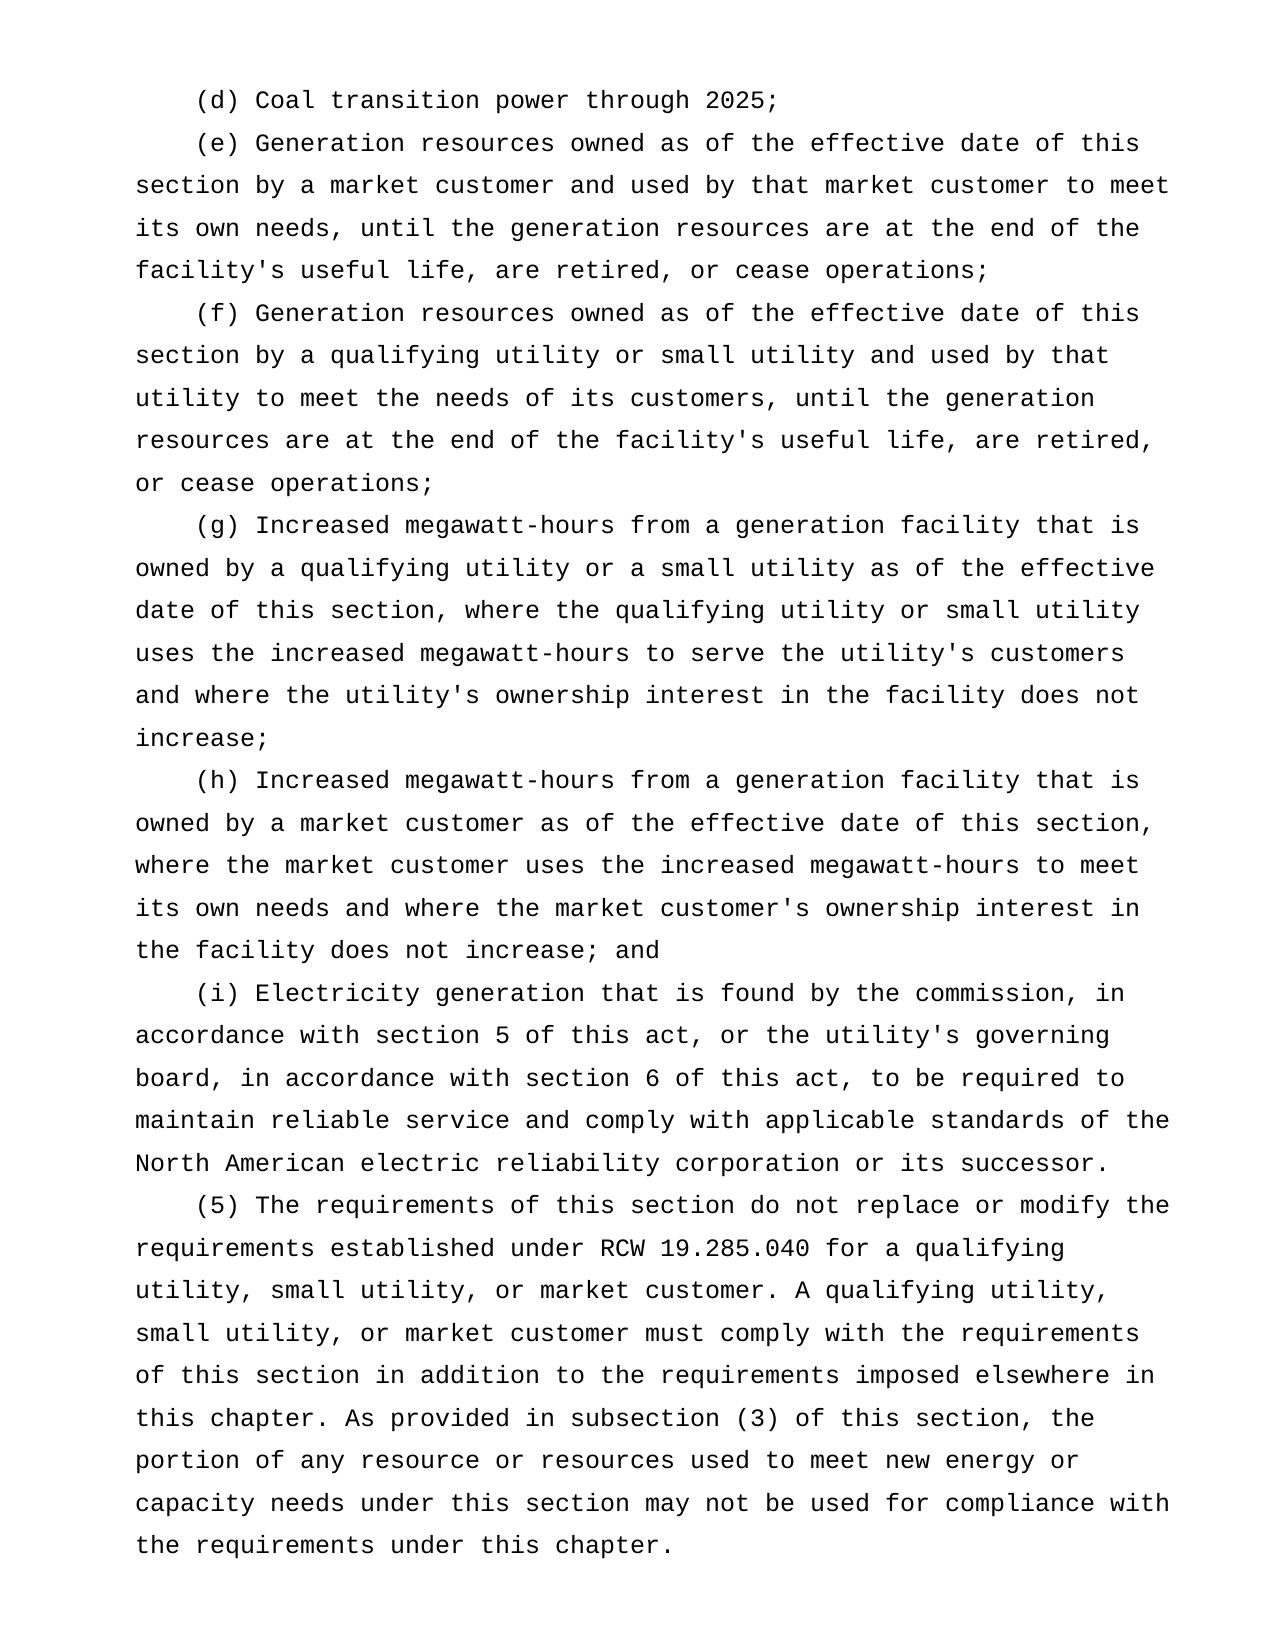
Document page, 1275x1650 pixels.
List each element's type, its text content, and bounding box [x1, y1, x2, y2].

text (f) Generation resources owned as of the effective date of this section by a qualifying utility or small utility and used by that utility to meet the needs of its customers, until the generation resources are at the end of the facility's useful life, are retired, or cease operations; [135, 287, 1170, 500]
text (h) Increased megawatt-hours from a generation facility that is owned by a market customer as of the effective date of this section, where the market customer uses the increased megawatt-hours to meet its own needs and where the market customer's ownership interest in the facility does not increase; and [135, 755, 1170, 967]
text (d) Coal transition power through 2025; [135, 75, 1170, 117]
text (g) Increased megawatt-hours from a generation facility that is owned by a qualifying utility or a small utility as of the effective date of this section, where the qualifying utility or small utility uses the increased megawatt-hours to serve the utility's customers and where the utility's ownership interest in the facility does not increase; [135, 500, 1170, 755]
text (e) Generation resources owned as of the effective date of this section by a market customer and used by that market customer to meet its own needs, until the generation resources are at the end of the facility's useful life, are retired, or cease operations; [135, 117, 1170, 287]
text (i) Electricity generation that is found by the commission, in accordance with section 5 of this act, or the utility's governing board, in accordance with section 6 of this act, to be required to maintain reliable service and comply with applicable standards of the North American electric reliability corporation or its successor. [135, 967, 1170, 1180]
text (5) The requirements of this section do not replace or modify the requirements established under RCW 19.285.040 for a qualifying utility, small utility, or market customer. A qualifying utility, small utility, or market customer must comply with the requirements of this section in addition to the requirements imposed elsewhere in this chapter. As provided in subsection (3) of this section, the portion of any resource or resources used to meet new energy or capacity needs under this section may not be used for compliance with the requirements under this chapter. [135, 1180, 1170, 1562]
